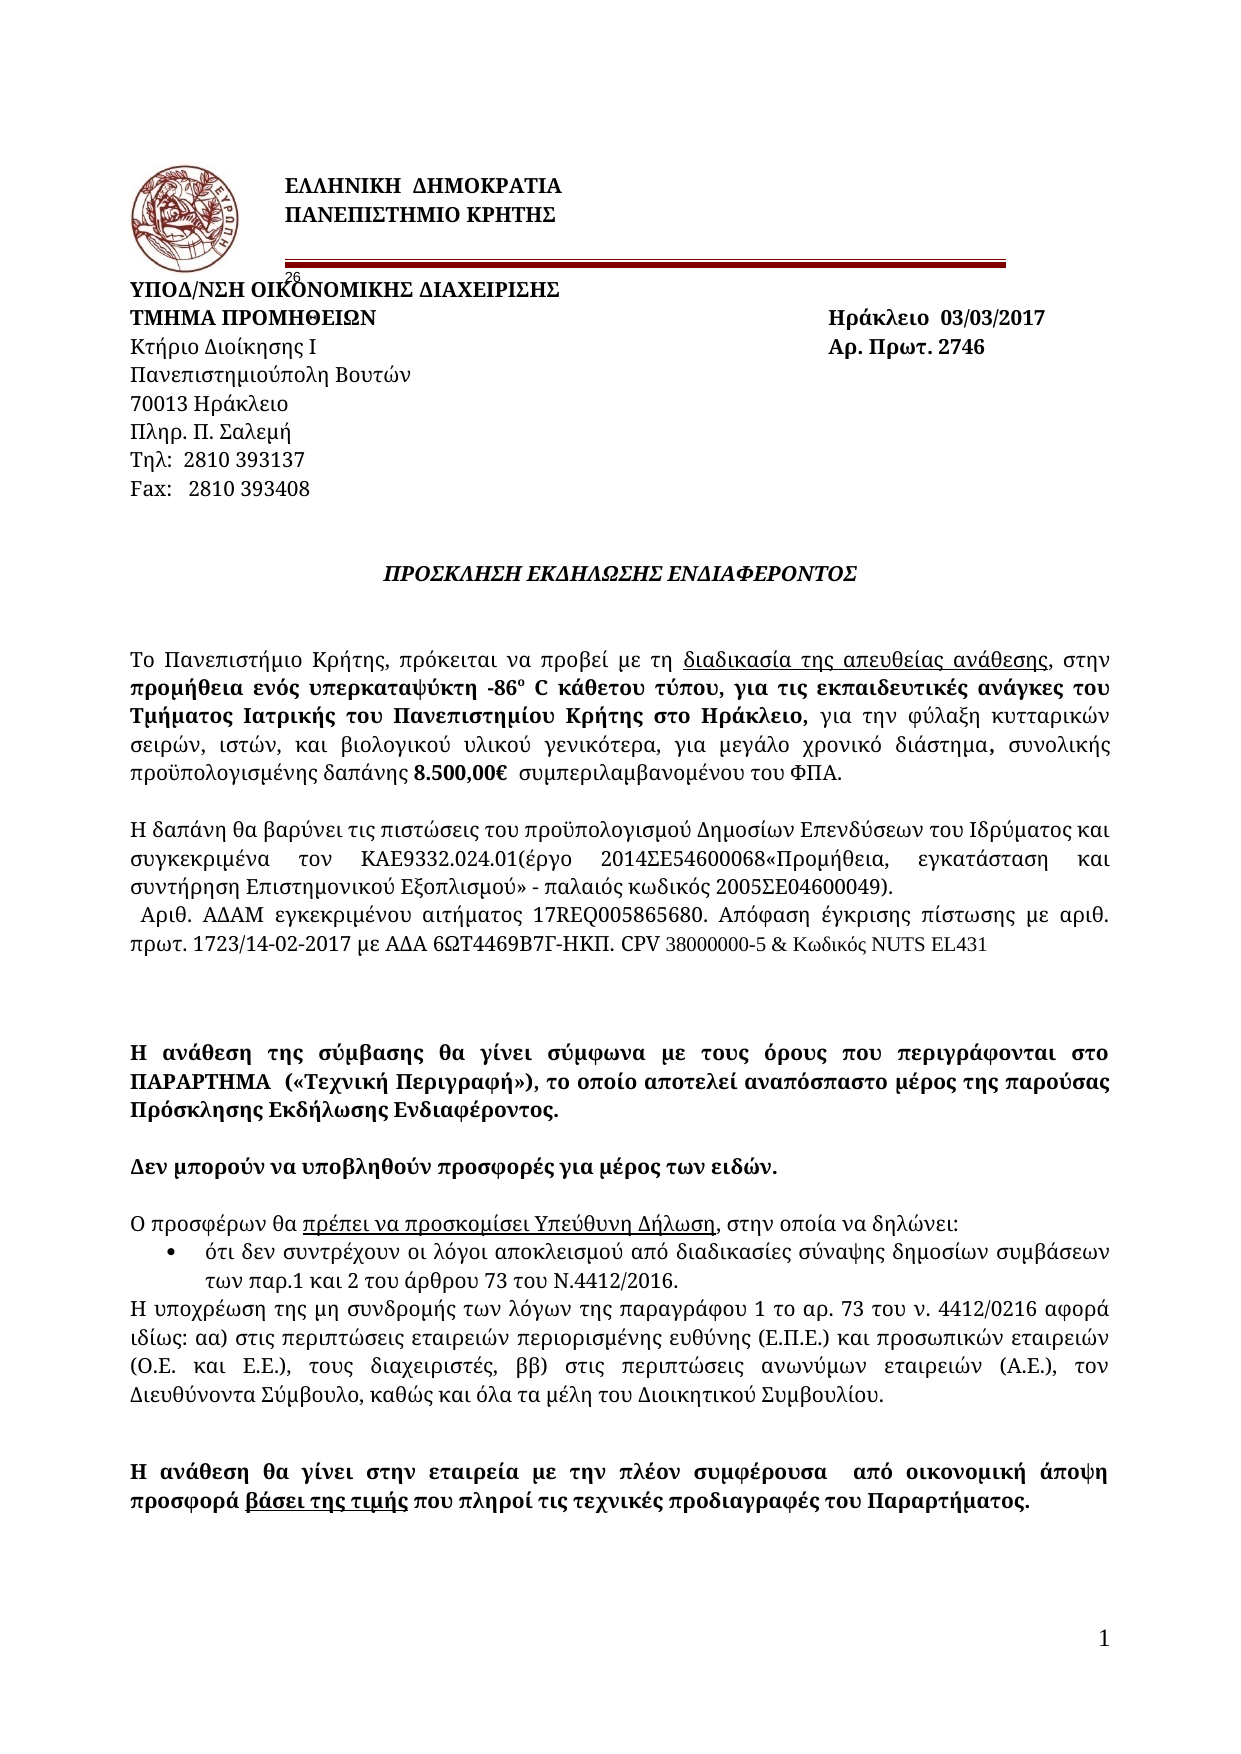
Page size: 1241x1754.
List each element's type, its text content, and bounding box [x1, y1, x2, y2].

text Η ανάθεση της σύμβασης θα γίνει σύμφωνα με τους όρους που περιγράφονται στο ΠΑΡΑΡΤΗΜΑ («Τεχνική Περιγραφή»), το οποίο αποτελεί αναπόσπαστο μέρος της παρούσας Πρόσκλησης Εκδήλωσης Ενδιαφέροντος. [130, 1038, 1110, 1124]
text Η δαπάνη θα βαρύνει τις πιστώσεις του προϋπολογισμού Δημοσίων Επενδύσεων του Ιδρύματος και συγκεκριμένα τον ΚΑΕ9332.024.01(έργο 2014ΣΕ54600068«Προμήθεια, εγκατάσταση και συντήρηση Επιστημονικού Εξοπλισμού» - παλαιός κωδικός 2005ΣΕ04600049). [130, 815, 1110, 901]
table_header Ηράκλειο 03/03/2017 Αρ. Πρωτ. 2746 [692, 275, 1067, 502]
text Ο προσφέρων θα πρέπει να προσκομίσει Υπεύθυνη Δήλωση, στην οποία να δηλώνει: [130, 1209, 1110, 1237]
text ΠΡΟΣΚΛΗΣΗ ΕΚΔΗΛΩΣΗΣ ΕΝΔΙΑΦΕΡΟΝΤΟΣ [130, 559, 1110, 588]
text Αριθ. ΑΔΑΜ εγκεκριμένου αιτήματος 17REQ005865680. Απόφαση έγκρισης πίστωσης με αριθ. πρωτ. 1723/14-02-2017 με ΑΔΑ 6ΩΤ4469Β7Γ-ΗΚΠ. CPV 38000000-5 & Κωδικός NUTS EL431 [130, 901, 1110, 957]
table_header ΥΠΟΔ/ΝΣΗ ΟΙΚΟΝΟΜΙΚΗΣ ΔΙΑΧΕΙΡΙΣΗΣ ΤΜΗΜΑ ΠΡΟΜΗΘΕΙΩΝ Κτήριο Διοίκησης Ι Πανεπιστημιούπολη Βουτών 70013 Ηράκλειο Πληρ. Π. Σαλεμή Τηλ: 2810 393137 Fax: 2810 393408 [119, 275, 692, 502]
list ότι δεν συντρέχουν οι λόγοι αποκλεισμού από διαδικασίες σύναψης δημοσίων συμβάσεων των παρ.1 και 2 του άρθρου 73 του Ν.4412/2016. [167, 1237, 1110, 1294]
text Δεν μπορούν να υποβληθούν προσφορές για μέρος των ειδών. [130, 1152, 1110, 1181]
picture [129, 162, 241, 275]
text Η ανάθεση θα γίνει στην εταιρεία με την πλέον συμφέρουσα από οικονομική άποψη προσφορά βάσει της τιμής που πληροί τις τεχνικές προδιαγραφές του Παραρτήματος. [130, 1457, 1110, 1514]
text Το Πανεπιστήμιο Κρήτης, πρόκειται να προβεί με τη διαδικασία της απευθείας ανάθεσης, στην προμήθεια ενός υπερκαταψύκτη -86ο C κάθετου τύπου, για τις εκπαιδευτικές ανάγκες του Τμήματος Ιατρικής του Πανεπιστημίου Κρήτης στο Ηράκλειο, για την φύλαξη κυτταρικών σειρών, ιστών, και βιολογικού υλικού γενικότερα, για μεγάλο χρονικό διάστημα, συνολικής προϋπολογισμένης δαπάνης 8.500,00€ συμπεριλαμβανομένου του ΦΠA. [130, 645, 1110, 787]
text Η υποχρέωση της μη συνδρομής των λόγων της παραγράφου 1 το αρ. 73 του ν. 4412/0216 αφορά ιδίως: αα) στις περιπτώσεις εταιρειών περιορισμένης ευθύνης (Ε.Π.Ε.) και προσωπικών εταιρειών (Ο.Ε. και Ε.Ε.), τους διαχειριστές, ββ) στις περιπτώσεις ανωνύμων εταιρειών (Α.Ε.), τον Διευθύνοντα Σύμβουλο, καθώς και όλα τα μέλη του Διοικητικού Συμβουλίου. [130, 1294, 1110, 1408]
